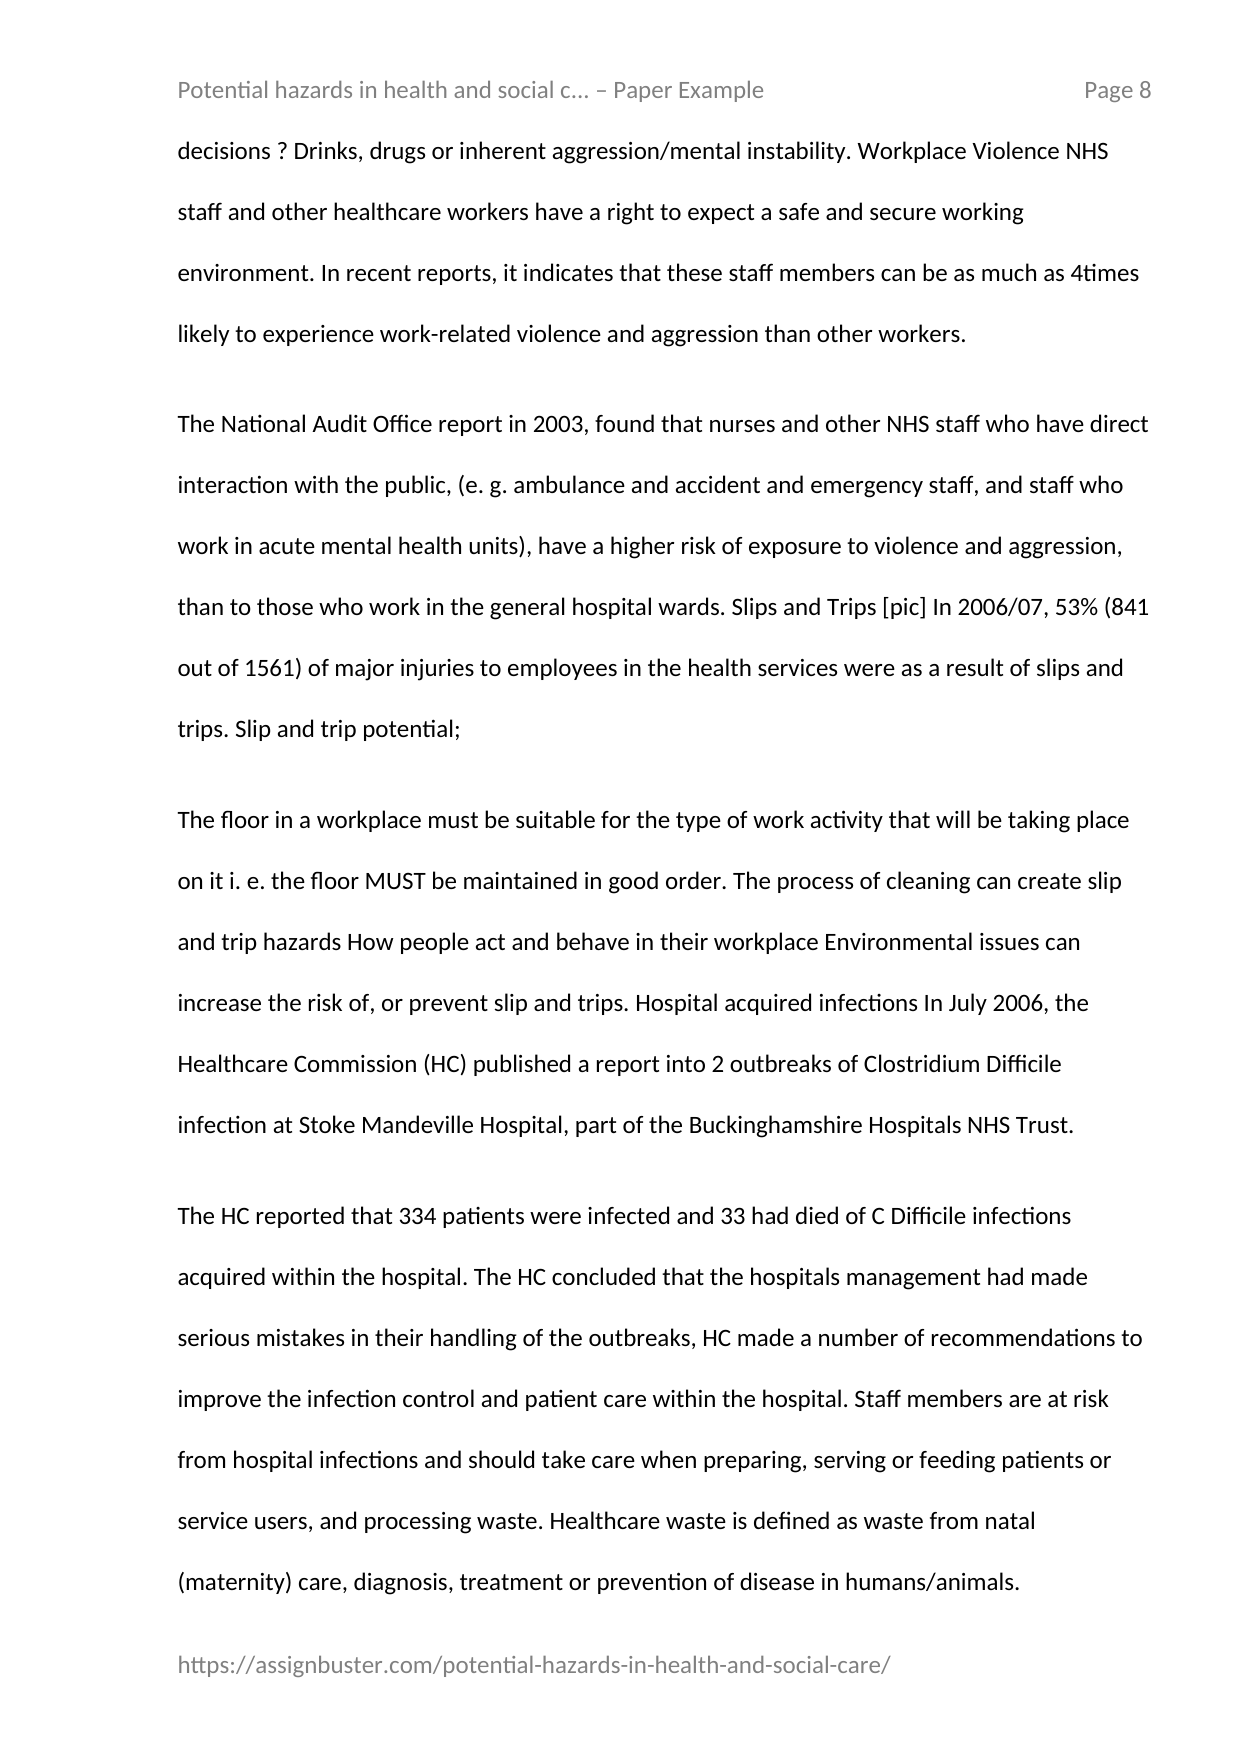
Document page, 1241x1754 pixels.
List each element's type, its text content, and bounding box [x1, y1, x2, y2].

text The floor in a workplace must be suitable for the type of work activity that will be taking place on it i. e. the floor MUST be maintained in good order. The process of cleaning can create slip and trip hazards How people act and behave in their workplace Environmental issues can increase the risk of, or prevent slip and trips. Hospital acquired infections In July 2006, the Healthcare Commission (HC) published a report into 2 outbreaks of Clostridium Difficile infection at Stoke Mandeville Hospital, part of the Buckinghamshire Hospitals NHS Trust. [177, 804, 1152, 1140]
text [177, 135, 1152, 348]
text The HC reported that 334 patients were infected and 33 had died of C Difficile infections acquired within the hospital. The HC concluded that the hospitals management had made serious mistakes in their handling of the outbreaks, HC made a number of recommendations to improve the infection control and patient care within the hospital. Staff members are at risk from hospital infections and should take care when preparing, serving or feeding patients or service users, and processing waste. Healthcare waste is defined as waste from natal (maternity) care, diagnosis, treatment or prevention of disease in humans/animals. [177, 1200, 1152, 1597]
text The National Audit Office report in 2003, found that nurses and other NHS staff who have direct interaction with the public, (e. g. ambulance and accident and emergency staff, and staff who work in acute mental health units), have a higher risk of exposure to violence and aggression, than to those who work in the general hospital wards. Slips and Trips [pic] In 2006/07, 53% (841 out of 1561) of major injuries to employees in the health services were as a result of slips and trips. Slip and trip potential; [177, 408, 1152, 744]
